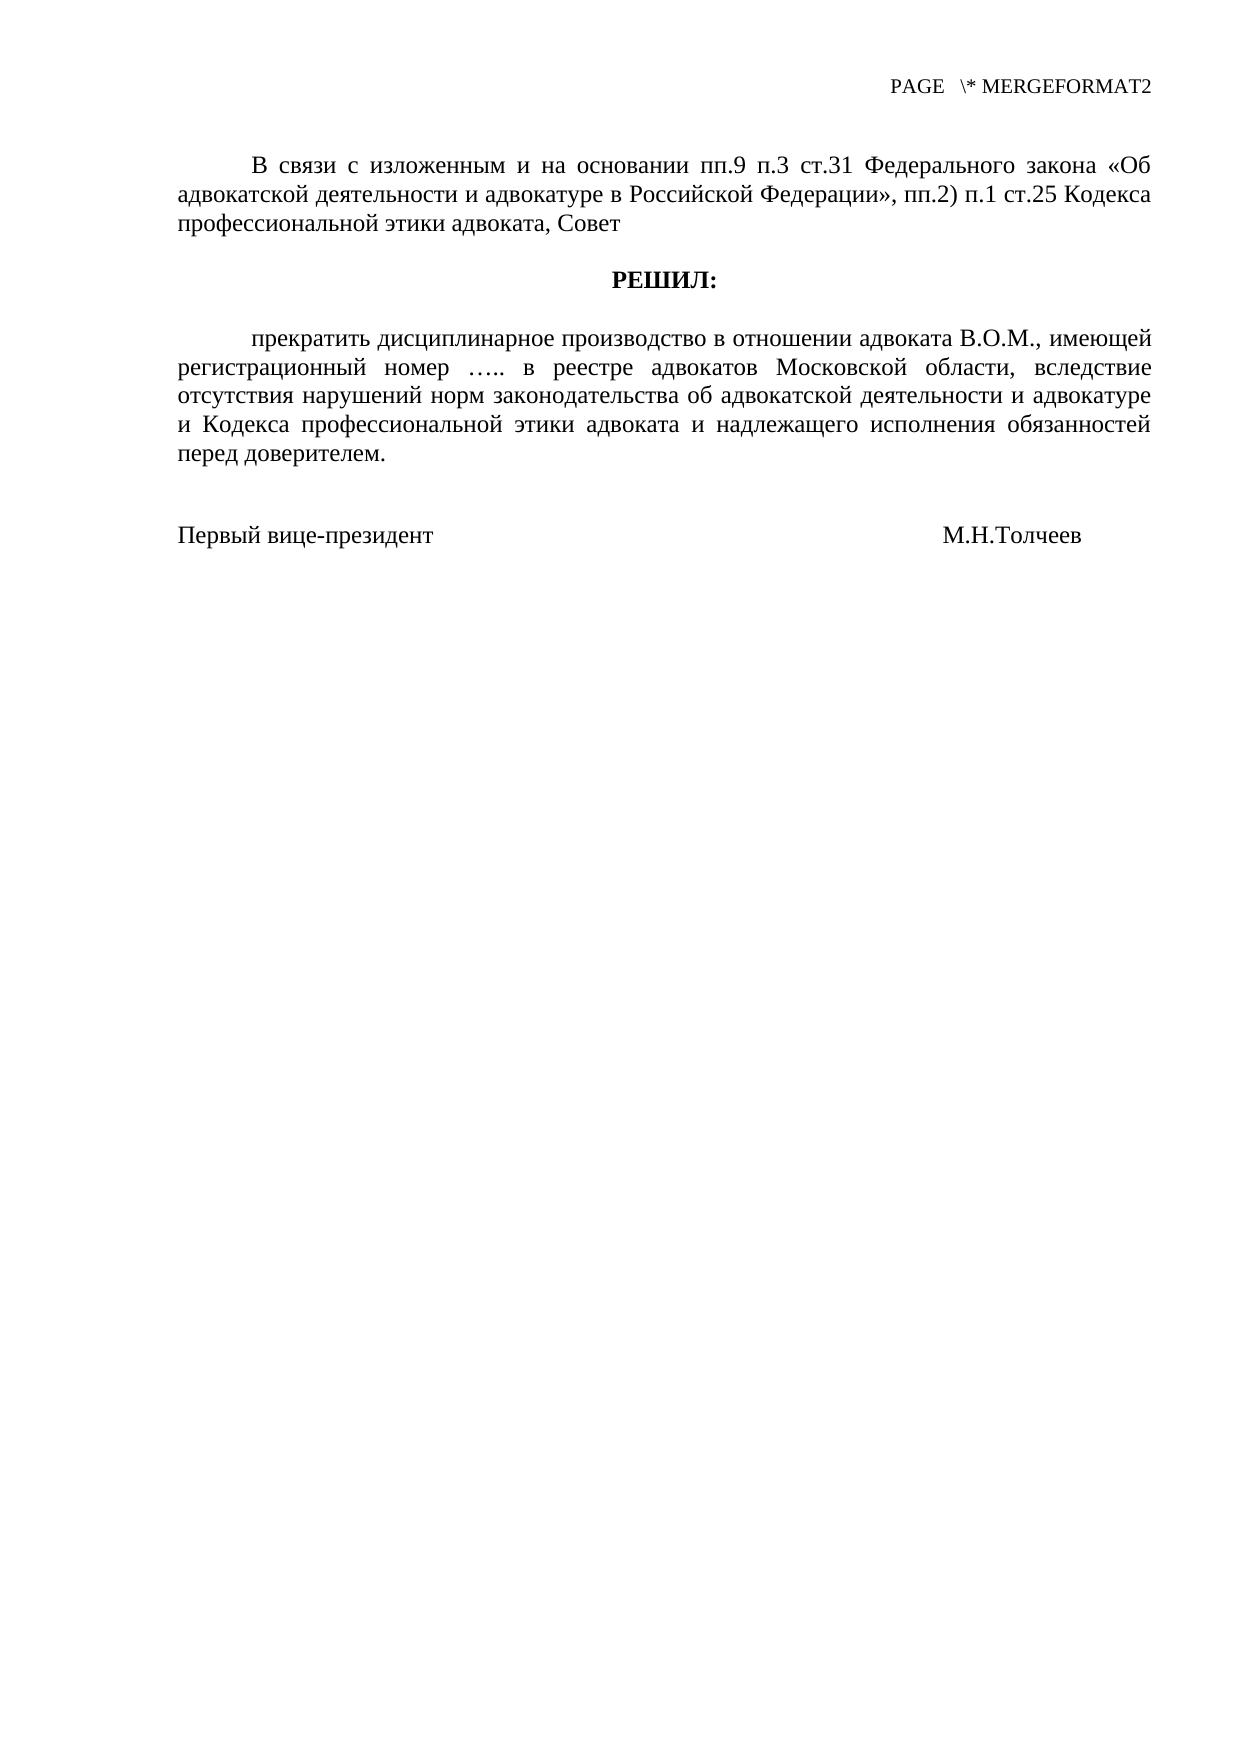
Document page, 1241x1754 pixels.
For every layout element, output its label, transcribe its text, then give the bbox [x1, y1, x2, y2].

text РЕШИЛ: [177, 266, 1152, 294]
text прекратить дисциплинарное производство в отношении адвоката В.О.М., имеющей регистрационный номер ….. в реестре адвокатов Московской области, вследствие отсутствия нарушений норм законодательства об адвокатской деятельности и адвокатуре и Кодекса профессиональной этики адвоката и надлежащего исполнения обязанностей перед доверителем. [177, 323, 1152, 467]
text В связи с изложенным и на основании пп.9 п.3 ст.31 Федерального закона «Об адвокатской деятельности и адвокатуре в Российской Федерации», пп.2) п.1 ст.25 Кодекса профессиональной этики адвоката, Совет [177, 151, 1152, 237]
text Первый вице-президент М.Н.Толчеев [177, 520, 1152, 548]
